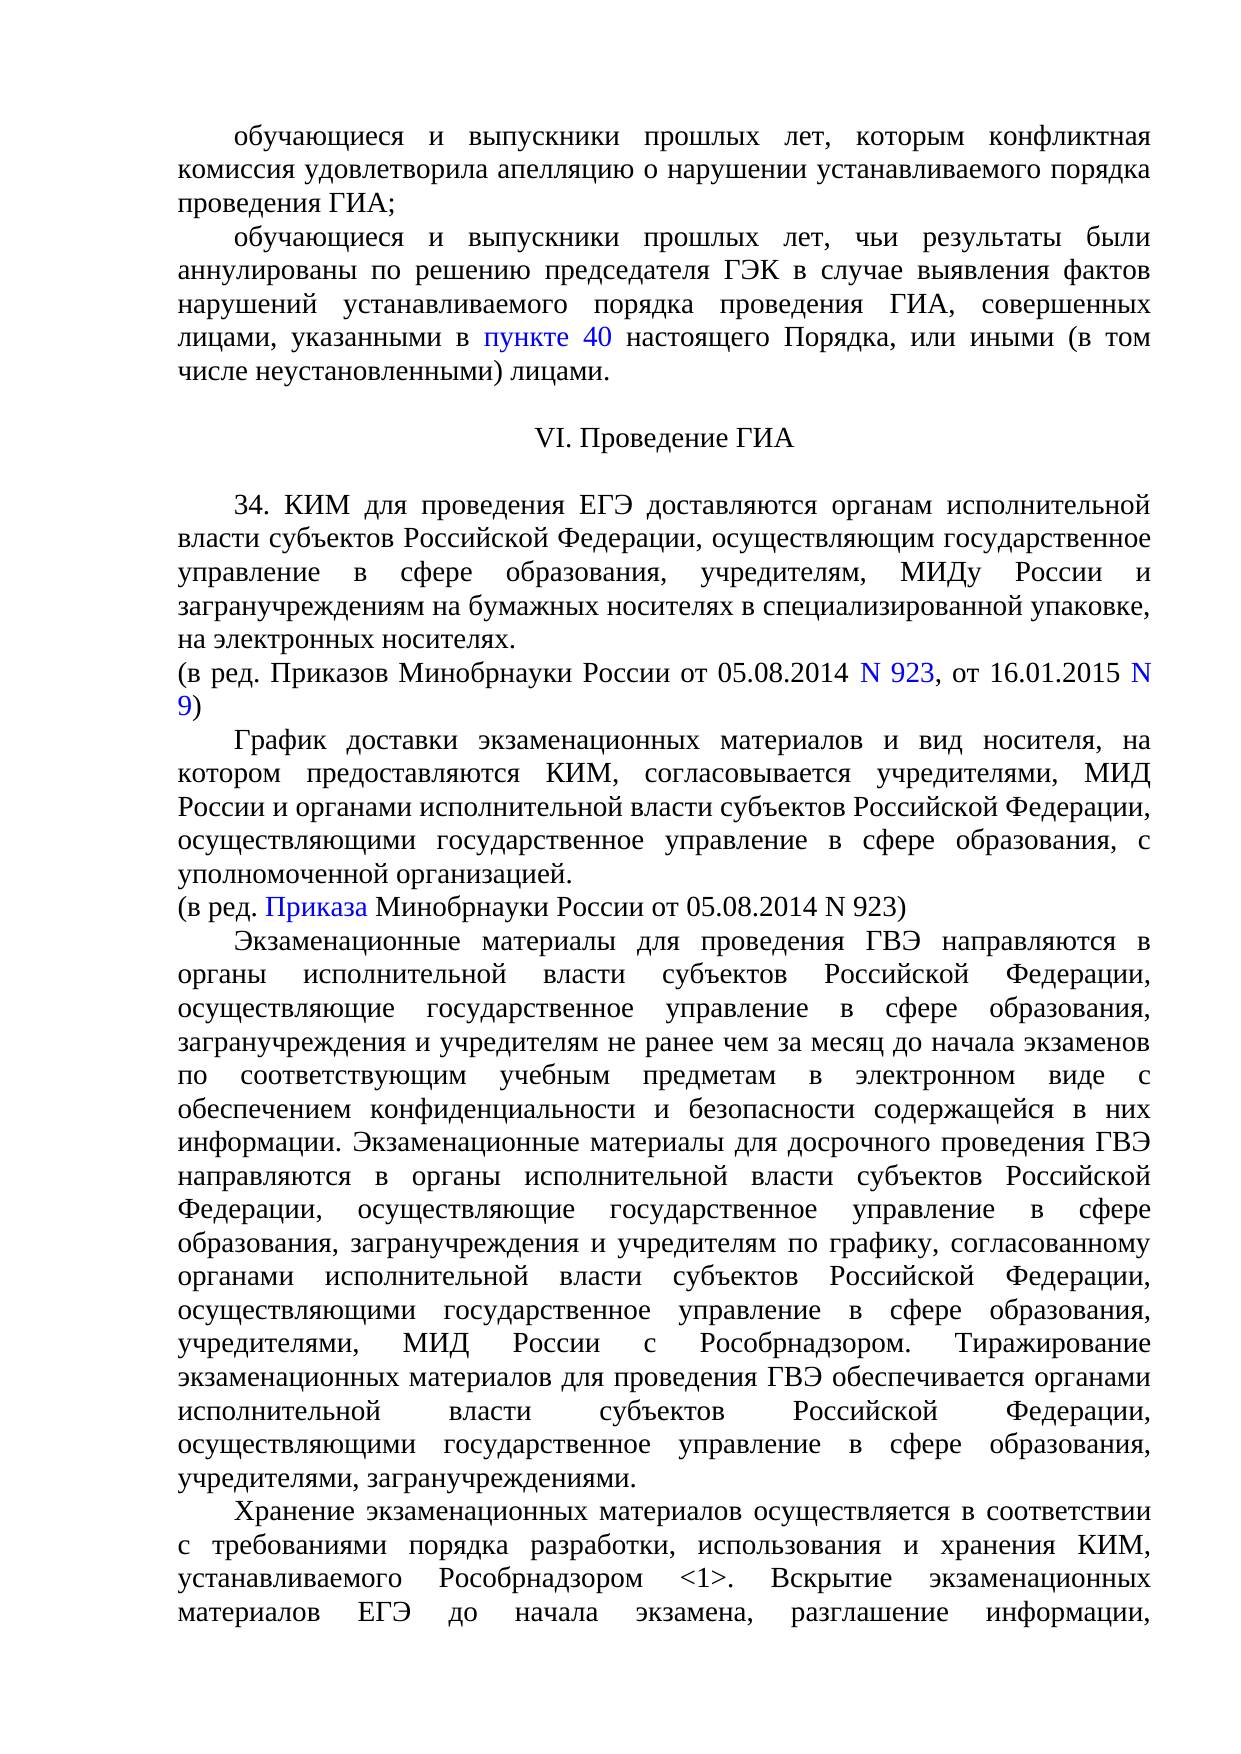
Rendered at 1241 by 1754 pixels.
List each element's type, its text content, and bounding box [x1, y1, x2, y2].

text Экзаменационные материалы для проведения ГВЭ направляются в органы исполнительной власти субъектов Российской Федерации, осуществляющие государственное управление в сфере образования, загранучреждения и учредителям не ранее чем за месяц до начала экзаменов по соответствующим учебным предметам в электронном виде с обеспечением конфиденциальности и безопасности содержащейся в них информации. Экзаменационные материалы для досрочного проведения ГВЭ направляются в органы исполнительной власти субъектов Российской Федерации, осуществляющие государственное управление в сфере образования, загранучреждения и учредителям по графику, согласованному органами исполнительной власти субъектов Российской Федерации, осуществляющими государственное управление в сфере образования, учредителями, МИД России с Рособрнадзором. Тиражирование экзаменационных материалов для проведения ГВЭ обеспечивается органами исполнительной власти субъектов Российской Федерации, осуществляющими государственное управление в сфере образования, учредителями, загранучреждениями. [177, 923, 1152, 1493]
text (в ред. Приказа Минобрнауки России от 05.08.2014 N 923) [177, 889, 1152, 923]
text График доставки экзаменационных материалов и вид носителя, на котором предоставляются КИМ, согласовывается учредителями, МИД России и органами исполнительной власти субъектов Российской Федерации, осуществляющими государственное управление в сфере образования, с уполномоченной организацией. [177, 722, 1152, 889]
text обучающиеся и выпускники прошлых лет, чьи результаты были аннулированы по решению председателя ГЭК в случае выявления фактов нарушений устанавливаемого порядка проведения ГИА, совершенных лицами, указанными в пункте 40 настоящего Порядка, или иными (в том числе неустановленными) лицами. [177, 219, 1152, 386]
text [177, 1493, 1152, 1627]
text (в ред. Приказов Минобрнауки России от 05.08.2014 N 923, от 16.01.2015 N 9) [177, 655, 1152, 722]
text 34. КИМ для проведения ЕГЭ доставляются органам исполнительной власти субъектов Российской Федерации, осуществляющим государственное управление в сфере образования, учредителям, МИДу России и загранучреждениям на бумажных носителях в специализированной упаковке, на электронных носителях. [177, 487, 1152, 655]
text VI. Проведение ГИА [177, 420, 1152, 453]
text обучающиеся и выпускники прошлых лет, которым конфликтная комиссия удовлетворила апелляцию о нарушении устанавливаемого порядка проведения ГИА; [177, 118, 1152, 219]
